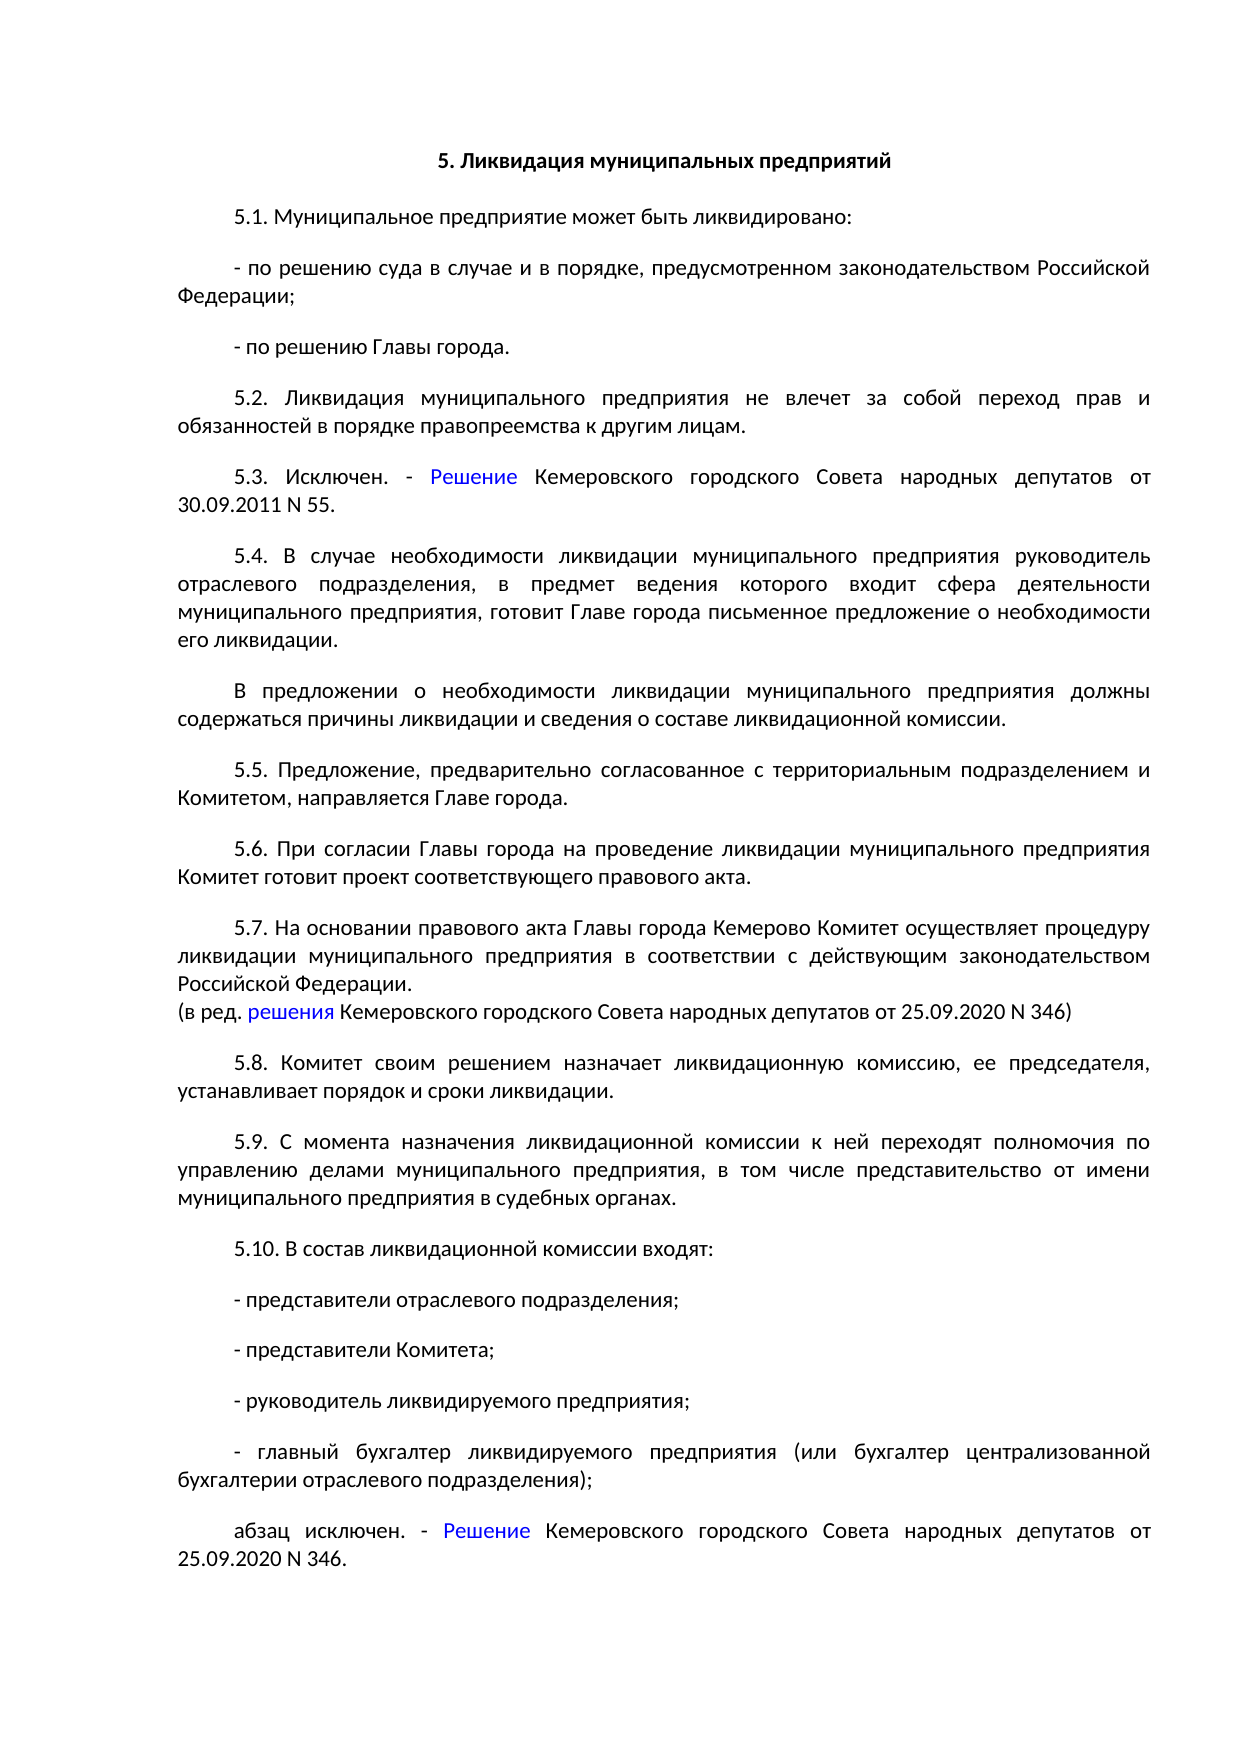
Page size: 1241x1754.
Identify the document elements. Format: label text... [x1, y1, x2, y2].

text - руководитель ликвидируемого предприятия; [177, 1387, 1152, 1414]
text 5.7. На основании правового акта Главы города Кемерово Комитет осуществляет процедуру ликвидации муниципального предприятия в соответствии с действующим законодательством Российской Федерации. [177, 913, 1152, 997]
text В предложении о необходимости ликвидации муниципального предприятия должны содержаться причины ликвидации и сведения о составе ликвидационной комиссии. [177, 676, 1152, 732]
text 5.5. Предложение, предварительно согласованное с территориальным подразделением и Комитетом, направляется Главе города. [177, 755, 1152, 811]
text абзац исключен. - Решение Кемеровского городского Совета народных депутатов от 25.09.2020 N 346. [177, 1516, 1152, 1572]
text 5.4. В случае необходимости ликвидации муниципального предприятия руководитель отраслевого подразделения, в предмет ведения которого входит сфера деятельности муниципального предприятия, готовит Главе города письменное предложение о необходимости его ликвидации. [177, 541, 1152, 653]
text 5.3. Исключен. - Решение Кемеровского городского Совета народных депутатов от 30.09.2011 N 55. [177, 462, 1152, 518]
text - по решению суда в случае и в порядке, предусмотренном законодательством Российской Федерации; [177, 253, 1152, 309]
text - главный бухгалтер ликвидируемого предприятия (или бухгалтер централизованной бухгалтерии отраслевого подразделения); [177, 1437, 1152, 1493]
text 5.9. С момента назначения ликвидационной комиссии к ней переходят полномочия по управлению делами муниципального предприятия, в том числе представительство от имени муниципального предприятия в судебных органах. [177, 1127, 1152, 1211]
text (в ред. решения Кемеровского городского Совета народных депутатов от 25.09.2020 N 346) [177, 997, 1152, 1025]
text 5.10. В состав ликвидационной комиссии входят: [177, 1234, 1152, 1262]
text 5.1. Муниципальное предприятие может быть ликвидировано: [177, 202, 1152, 230]
text - представители Комитета; [177, 1336, 1152, 1364]
text - представители отраслевого подразделения; [177, 1285, 1152, 1313]
text - по решению Главы города. [177, 332, 1152, 360]
title 5. Ликвидация муниципальных предприятий [177, 146, 1152, 174]
text 5.8. Комитет своим решением назначает ликвидационную комиссию, ее председателя, устанавливает порядок и сроки ликвидации. [177, 1048, 1152, 1104]
text 5.6. При согласии Главы города на проведение ликвидации муниципального предприятия Комитет готовит проект соответствующего правового акта. [177, 834, 1152, 890]
text 5.2. Ликвидация муниципального предприятия не влечет за собой переход прав и обязанностей в порядке правопреемства к другим лицам. [177, 383, 1152, 439]
